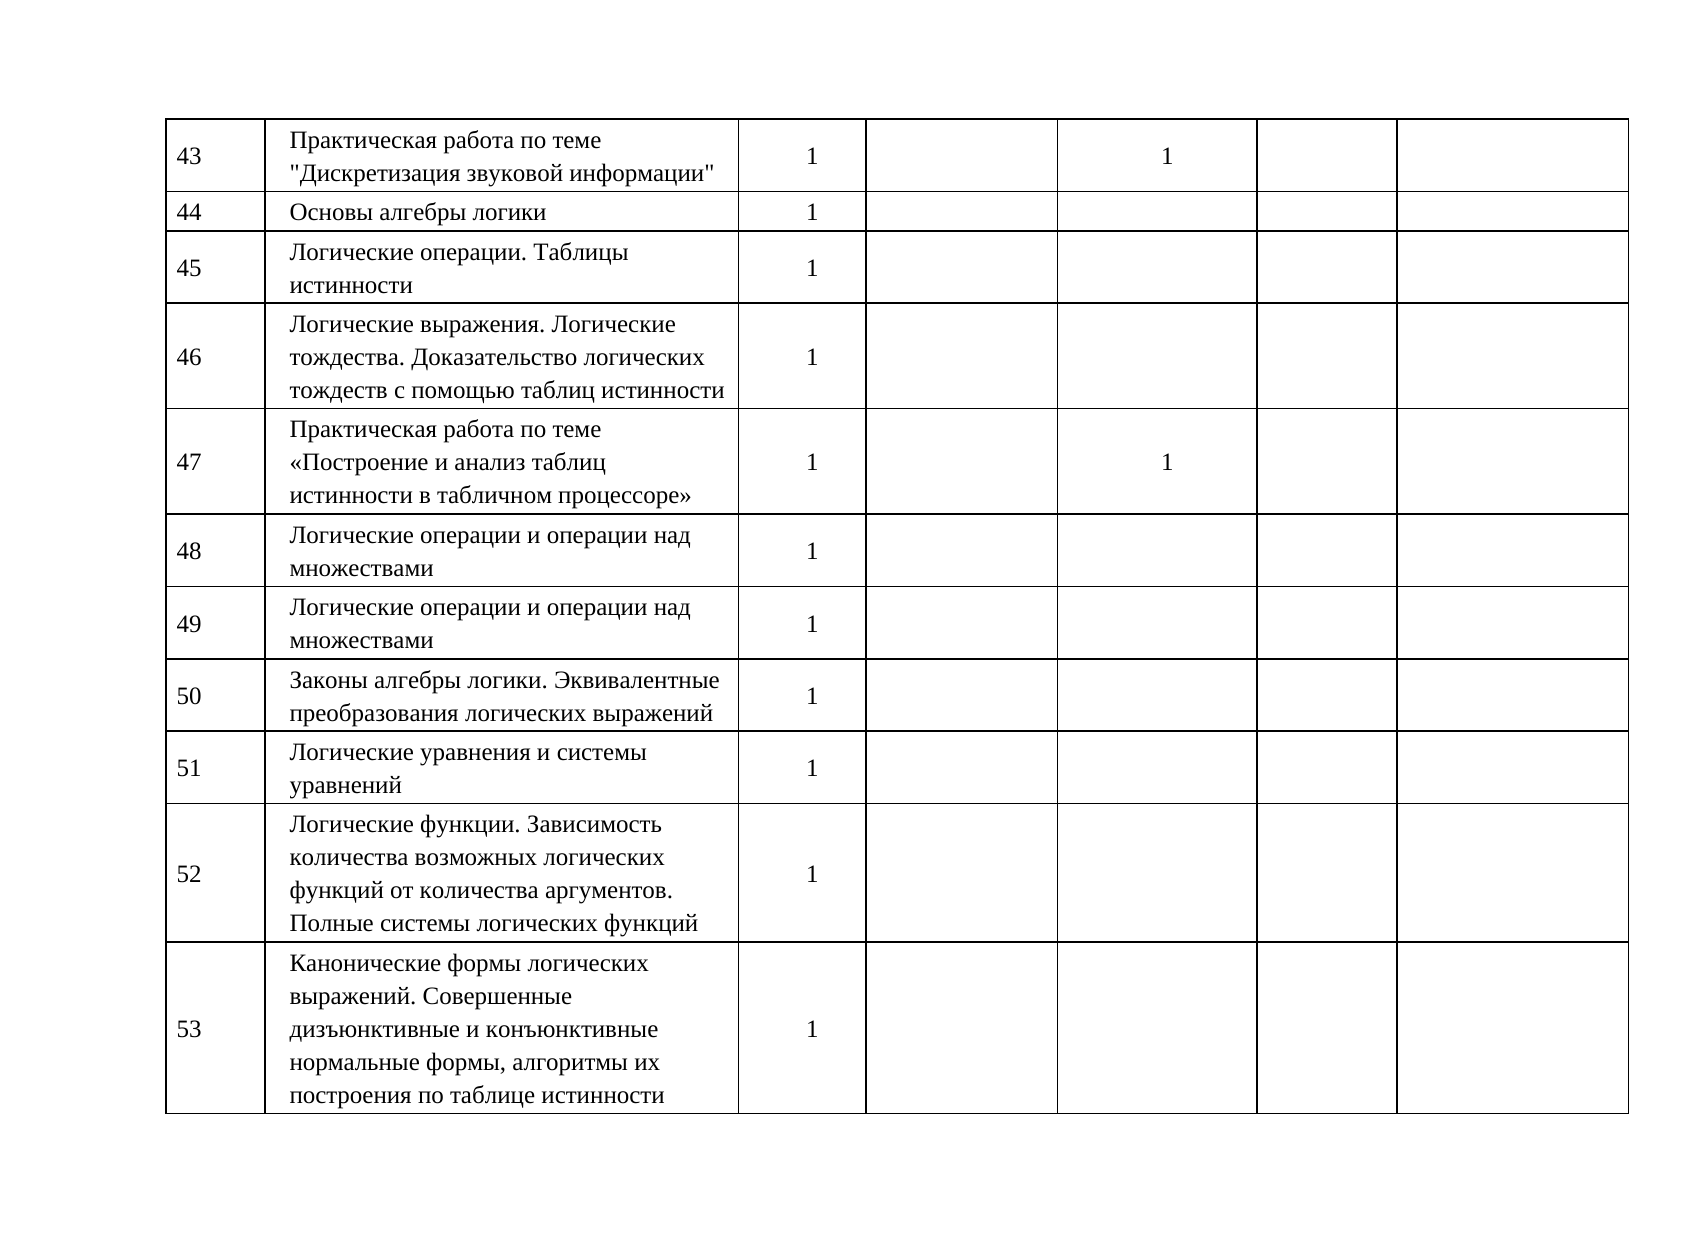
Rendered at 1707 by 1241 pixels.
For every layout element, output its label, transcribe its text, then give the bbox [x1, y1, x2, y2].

table_cell 47 [167, 409, 264, 513]
table_cell Канонические формы логических выражений. Совершенные дизъюнктивные и конъюнктивные нормальные формы, алгоритмы их построения по таблице истинности [266, 943, 738, 1113]
table_cell [1398, 660, 1628, 730]
table_cell [867, 660, 1057, 730]
table_cell [1058, 732, 1256, 803]
table_cell 1 [739, 120, 865, 191]
table_cell 1 [739, 515, 865, 586]
table_cell [1398, 804, 1628, 941]
table_cell Основы алгебры логики [266, 192, 738, 230]
table_cell [1258, 804, 1396, 941]
table_cell [1398, 943, 1628, 1113]
table_cell Логические операции. Таблицы истинности [266, 232, 738, 302]
table_cell [1058, 515, 1256, 586]
table_cell 49 [167, 587, 264, 658]
table_cell [1058, 192, 1256, 230]
table_cell [1258, 304, 1396, 408]
table_cell [1258, 232, 1396, 302]
table_cell 1 [1058, 409, 1256, 513]
table_cell 48 [167, 515, 264, 586]
table_cell [867, 192, 1057, 230]
table_cell [867, 515, 1057, 586]
table_cell 1 [739, 232, 865, 302]
table_cell [1258, 732, 1396, 803]
table_cell [1398, 587, 1628, 658]
table_cell [1058, 232, 1256, 302]
table_cell 1 [739, 732, 865, 803]
table_cell 52 [167, 804, 264, 941]
table_cell 50 [167, 660, 264, 730]
table_cell 44 [167, 192, 264, 230]
table_cell Логические выражения. Логические тождества. Доказательство логических тождеств с помощью таблиц истинности [266, 304, 738, 408]
table_cell 46 [167, 304, 264, 408]
table_cell [1058, 804, 1256, 941]
table_cell 1 [739, 587, 865, 658]
table_cell [1258, 120, 1396, 191]
table_cell 1 [739, 804, 865, 941]
table_cell [1258, 409, 1396, 513]
table_cell [867, 587, 1057, 658]
table_cell [1258, 660, 1396, 730]
table_cell [867, 804, 1057, 941]
table_cell [1398, 515, 1628, 586]
table_cell [1398, 232, 1628, 302]
table_cell Логические операции и операции над множествами [266, 587, 738, 658]
table_cell [1258, 192, 1396, 230]
table_cell [1058, 304, 1256, 408]
table_cell 1 [739, 660, 865, 730]
table_cell 1 [739, 192, 865, 230]
table_cell [1058, 587, 1256, 658]
table_cell 45 [167, 232, 264, 302]
table_cell Практическая работа по теме "Дискретизация звуковой информации" [266, 120, 738, 191]
table_cell [1398, 409, 1628, 513]
table_cell [1058, 943, 1256, 1113]
table_cell Логические уравнения и системы уравнений [266, 732, 738, 803]
table_cell [1398, 120, 1628, 191]
table_cell Законы алгебры логики. Эквивалентные преобразования логических выражений [266, 660, 738, 730]
table_cell 53 [167, 943, 264, 1113]
table_cell [867, 732, 1057, 803]
table_cell [1258, 515, 1396, 586]
table_cell [867, 120, 1057, 191]
table_cell [1258, 587, 1396, 658]
table_cell 43 [167, 120, 264, 191]
table_cell 1 [739, 304, 865, 408]
table_cell Логические операции и операции над множествами [266, 515, 738, 586]
table_cell [867, 304, 1057, 408]
table_cell [1058, 660, 1256, 730]
table_cell Логические функции. Зависимость количества возможных логических функций от количества аргументов. Полные системы логических функций [266, 804, 738, 941]
table_cell 1 [1058, 120, 1256, 191]
table_cell 1 [739, 943, 865, 1113]
table_cell [1398, 192, 1628, 230]
table_cell [1398, 732, 1628, 803]
table_cell [1398, 304, 1628, 408]
table_cell [867, 232, 1057, 302]
table_cell Практическая работа по теме «Построение и анализ таблиц истинности в табличном процессоре» [266, 409, 738, 513]
table_cell 1 [739, 409, 865, 513]
table_cell [867, 409, 1057, 513]
table_cell [1258, 943, 1396, 1113]
table_cell [867, 943, 1057, 1113]
table_cell 51 [167, 732, 264, 803]
